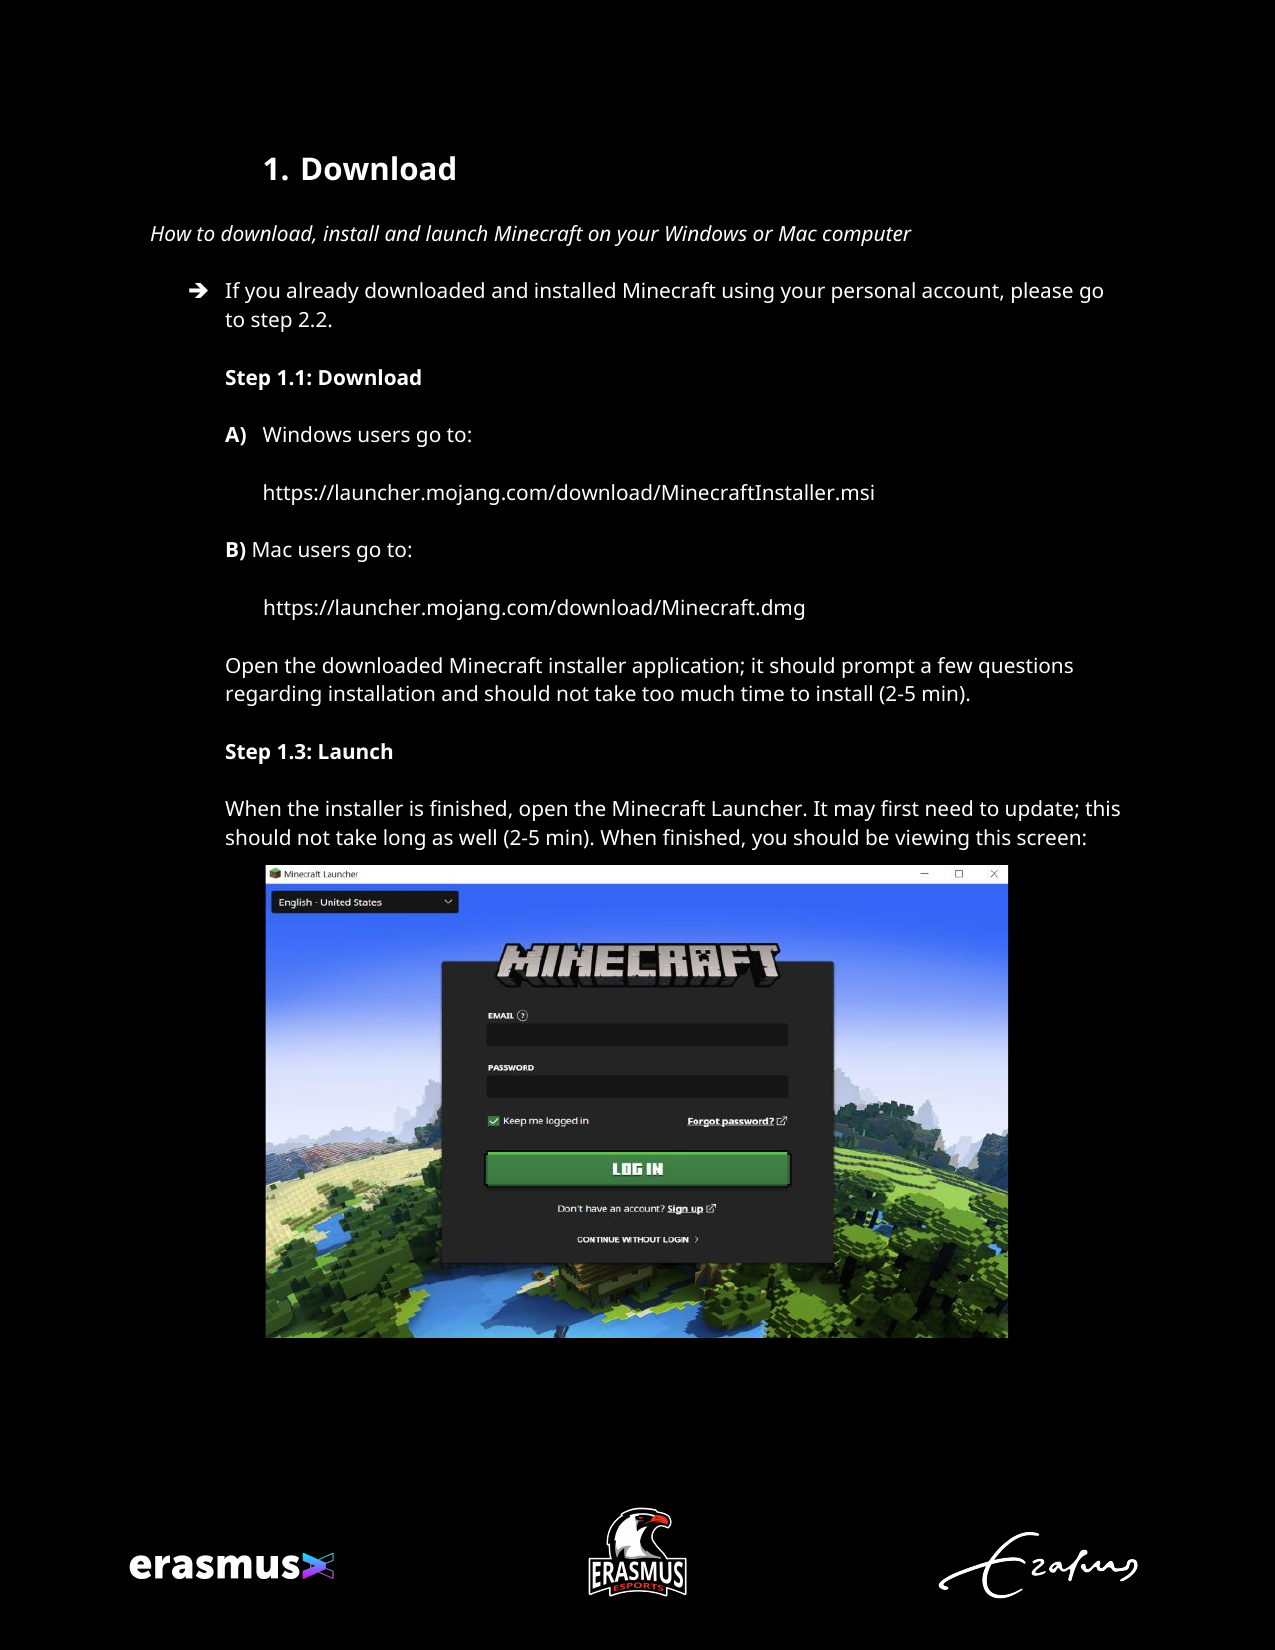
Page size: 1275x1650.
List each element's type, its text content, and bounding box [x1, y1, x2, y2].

text Open the downloaded Minecraft installer application; it should prompt a few questions regarding installation and should not take too much time to install (2-5 min). [225, 651, 1125, 708]
picture [116, 1535, 347, 1597]
picture [580, 1500, 695, 1604]
text When the installer is finished, open the Minecraft Launcher. It may first need to update; this should not take long as well (2-5 min). When finished, you should be viewing this screen: [225, 794, 1125, 851]
text Step 1.1: Download [150, 363, 1125, 391]
text https://launcher.mojang.com/download/Minecraft.dmg [225, 593, 1125, 622]
list Windows users go to: [225, 420, 1125, 449]
text Step 1.3: Launch [225, 737, 1125, 765]
list Download [262, 147, 1125, 190]
text B) Mac users go to: [225, 536, 1125, 564]
text https://launcher.mojang.com/download/MinecraftInstaller.msi [187, 478, 1125, 506]
picture [872, 1439, 1204, 1639]
list If you already downloaded and installed Minecraft using your personal account, please go to step 2.2. [187, 277, 1125, 333]
picture [265, 865, 1009, 1338]
text How to download, install and launch Minecraft on your Windows or Mac computer [150, 219, 1125, 247]
